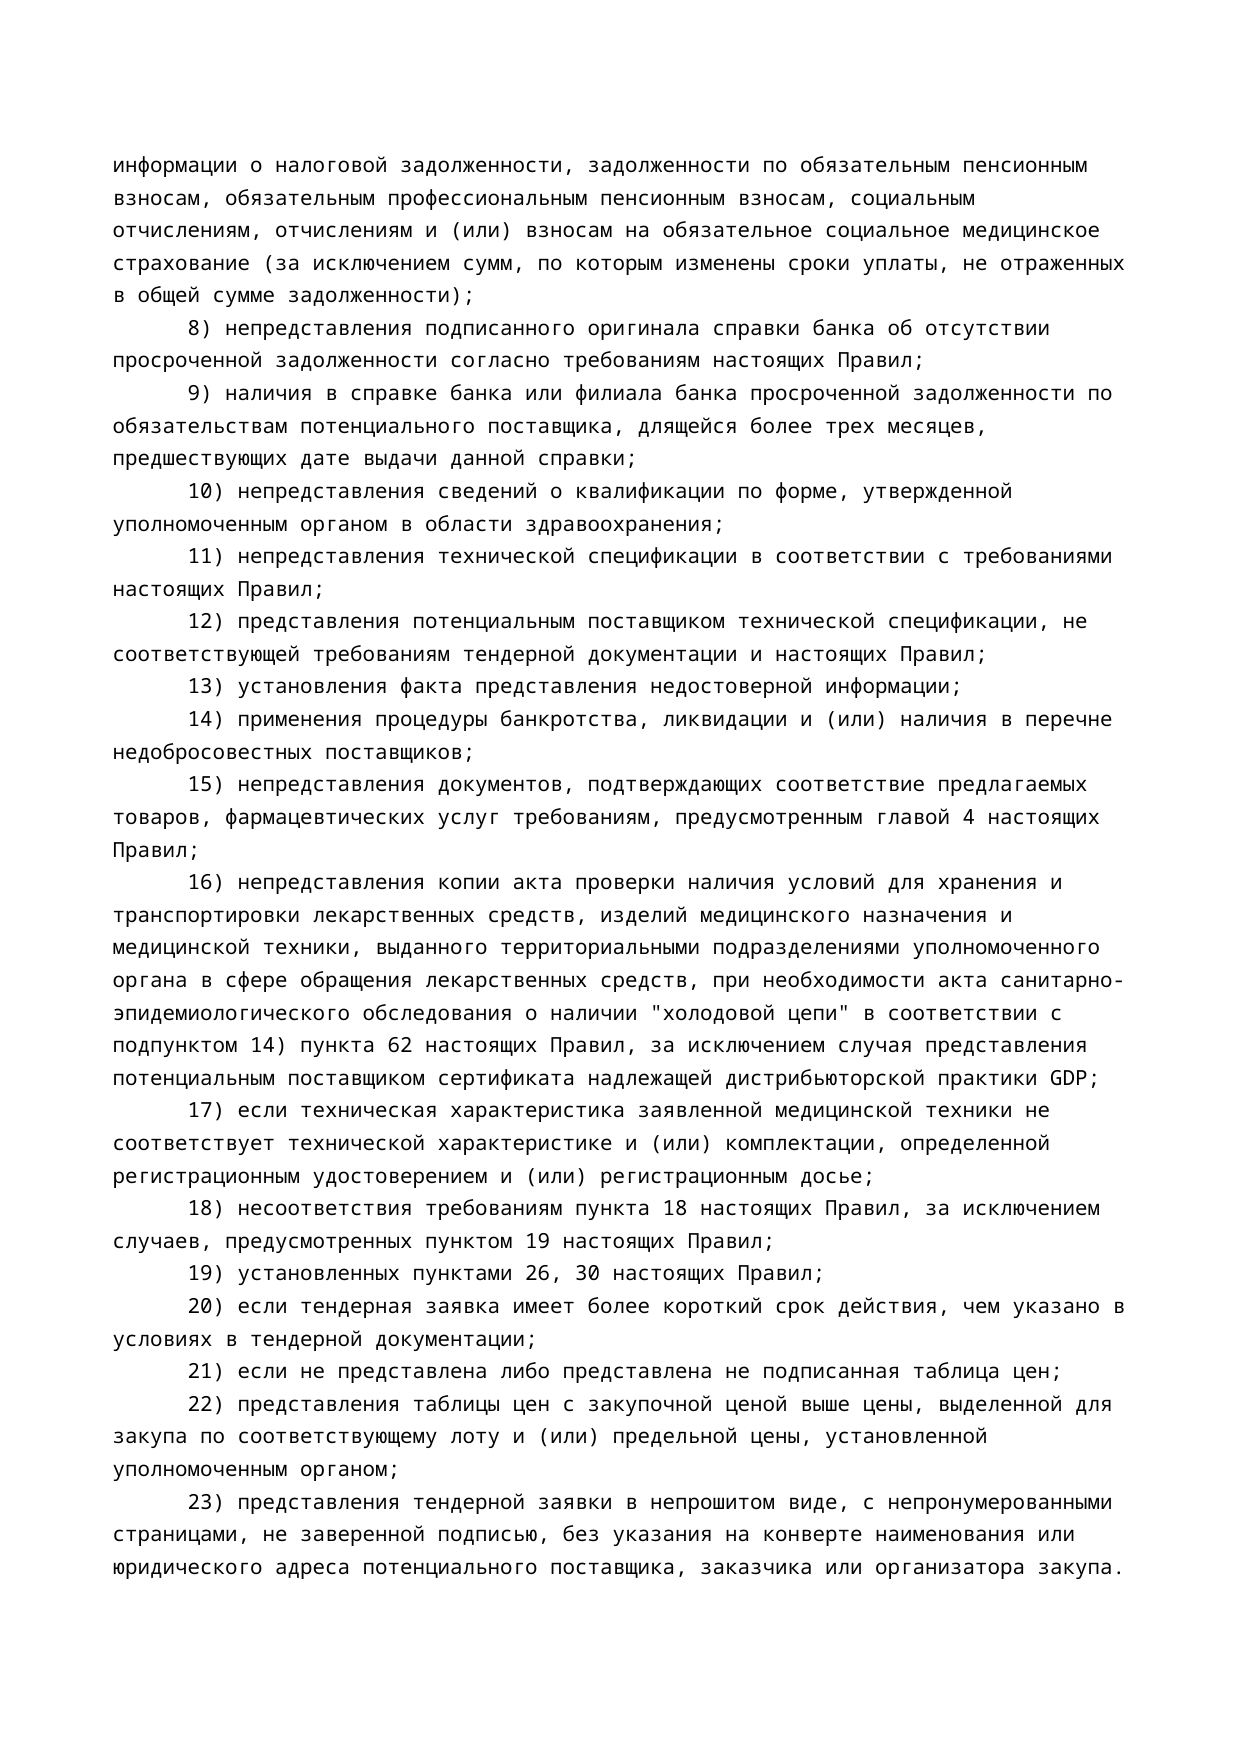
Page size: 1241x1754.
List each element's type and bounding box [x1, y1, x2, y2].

text [112, 150, 1128, 1580]
